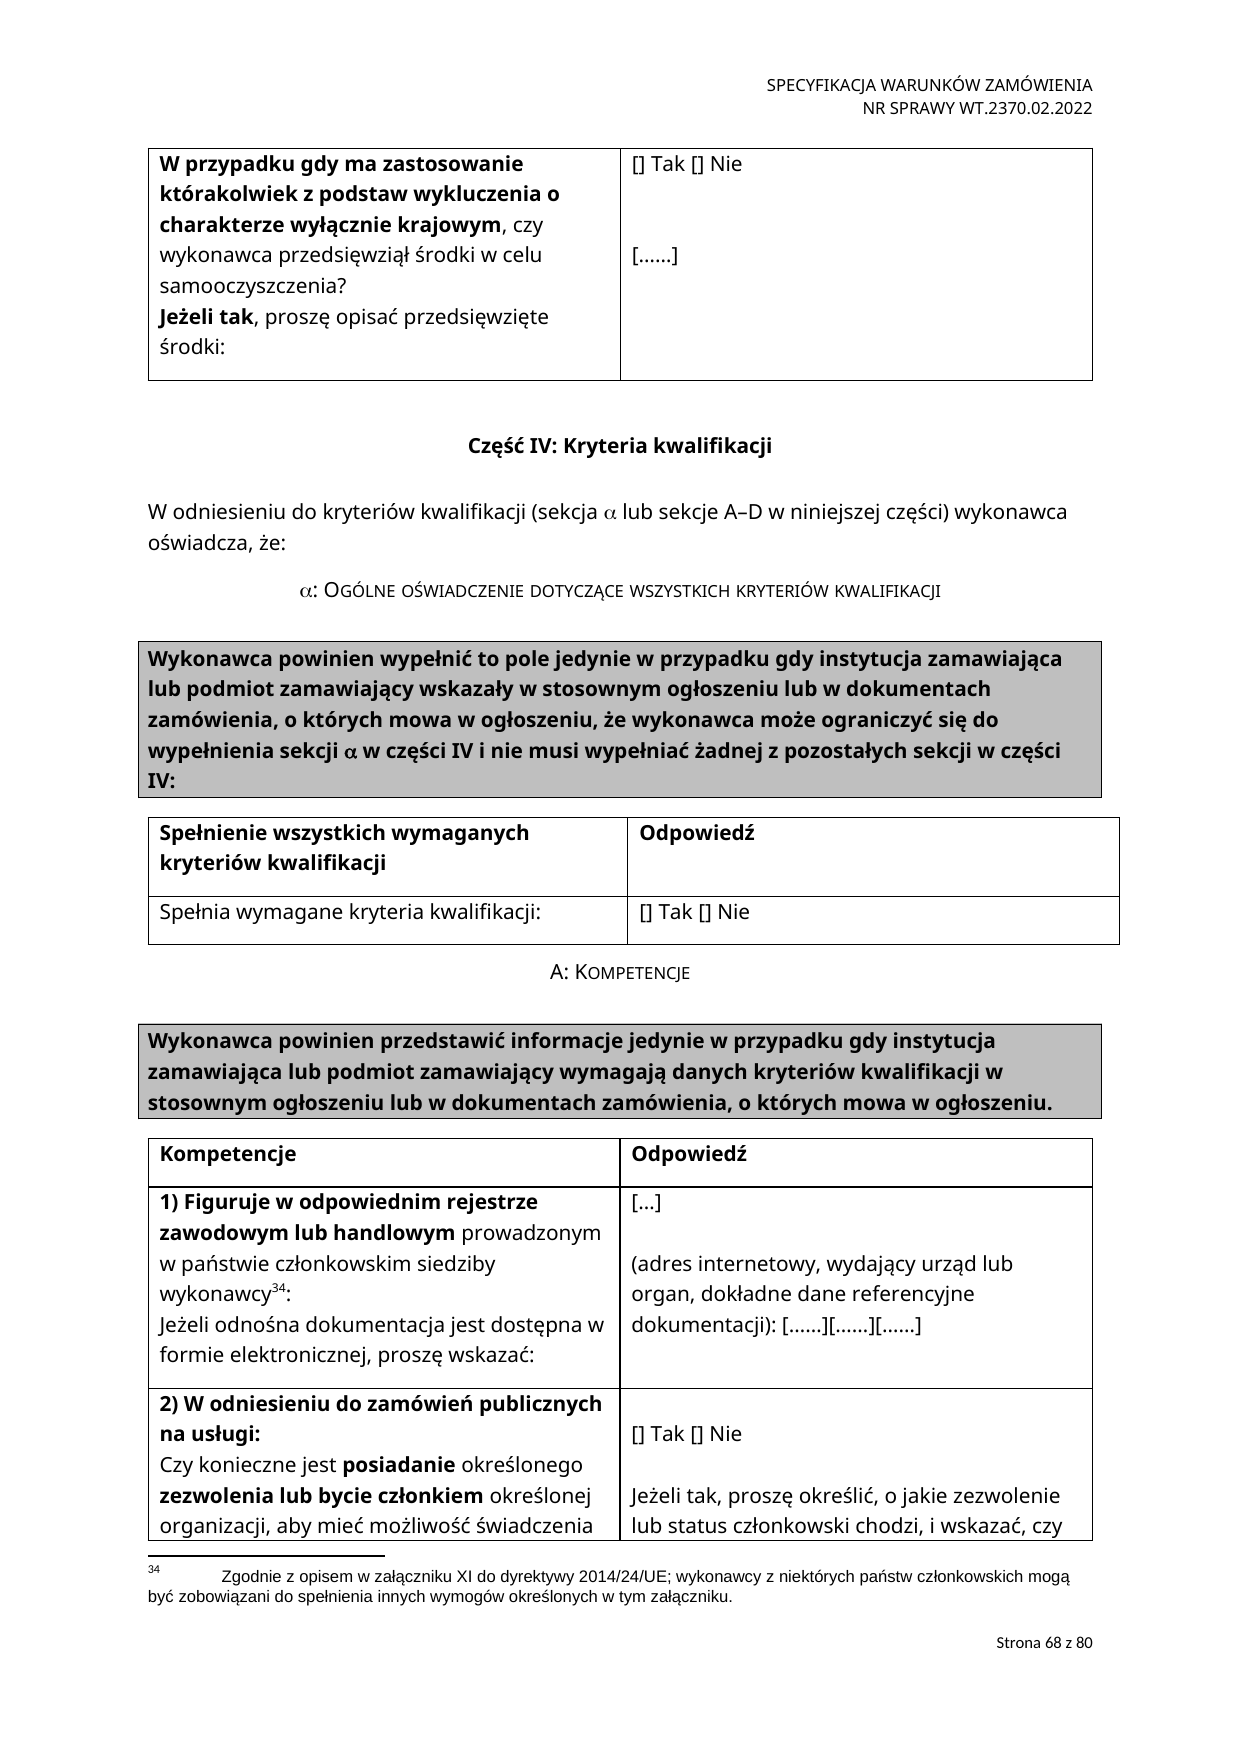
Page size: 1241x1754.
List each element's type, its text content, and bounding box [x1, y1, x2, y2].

table_cell [] Tak [] Nie [628, 897, 1119, 944]
table_cell Spełnia wymagane kryteria kwalifikacji: [149, 897, 627, 944]
table_cell […] (adres internetowy, wydający urząd lub organ, dokładne dane referencyjne dokumentacji): [……][……][……] [621, 1188, 1092, 1388]
table_header Odpowiedź [628, 818, 1119, 896]
table_header Kompetencje [149, 1139, 619, 1186]
title A: Kompetencje [148, 957, 1093, 986]
text W odniesieniu do kryteriów kwalifikacji (sekcja lub sekcje A–D w niniejszej części) wykonawca oświadcza, że: [148, 497, 1093, 556]
title Część IV: Kryteria kwalifikacji [148, 431, 1093, 459]
table_cell W przypadku gdy ma zastosowanie którakolwiek z podstaw wykluczenia o charakterze wyłącznie krajowym, czy wykonawca przedsięwziął środki w celu samooczyszczenia? Jeżeli tak, proszę opisać przedsięwzięte środki: [149, 149, 620, 379]
table_header Spełnienie wszystkich wymaganych kryteriów kwalifikacji [149, 818, 627, 896]
table_cell 1) Figuruje w odpowiednim rejestrze zawodowym lub handlowym prowadzonym w państwie członkowskim siedziby wykonawcy: Jeżeli odnośna dokumentacja jest dostępna w formie elektronicznej, proszę wskazać: [149, 1188, 619, 1388]
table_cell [149, 1389, 619, 1540]
table_header Odpowiedź [621, 1139, 1092, 1186]
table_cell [621, 1389, 1092, 1540]
title : Ogólne oświadczenie dotyczące wszystkich kryteriów kwalifikacji [148, 575, 1093, 603]
table_cell [] Tak [] Nie [……] [621, 149, 1092, 379]
text Wykonawca powinien przedstawić informacje jedynie w przypadku gdy instytucja zamawiająca lub podmiot zamawiający wymagają danych kryteriów kwalifikacji w stosownym ogłoszeniu lub w dokumentach zamówienia, o których mowa w ogłoszeniu. [139, 1025, 1101, 1118]
text Wykonawca powinien wypełnić to pole jedynie w przypadku gdy instytucja zamawiająca lub podmiot zamawiający wskazały w stosownym ogłoszeniu lub w dokumentach zamówienia, o których mowa w ogłoszeniu, że wykonawca może ograniczyć się do wypełnienia sekcji w części IV i nie musi wypełniać żadnej z pozostałych sekcji w części IV: [139, 642, 1101, 797]
